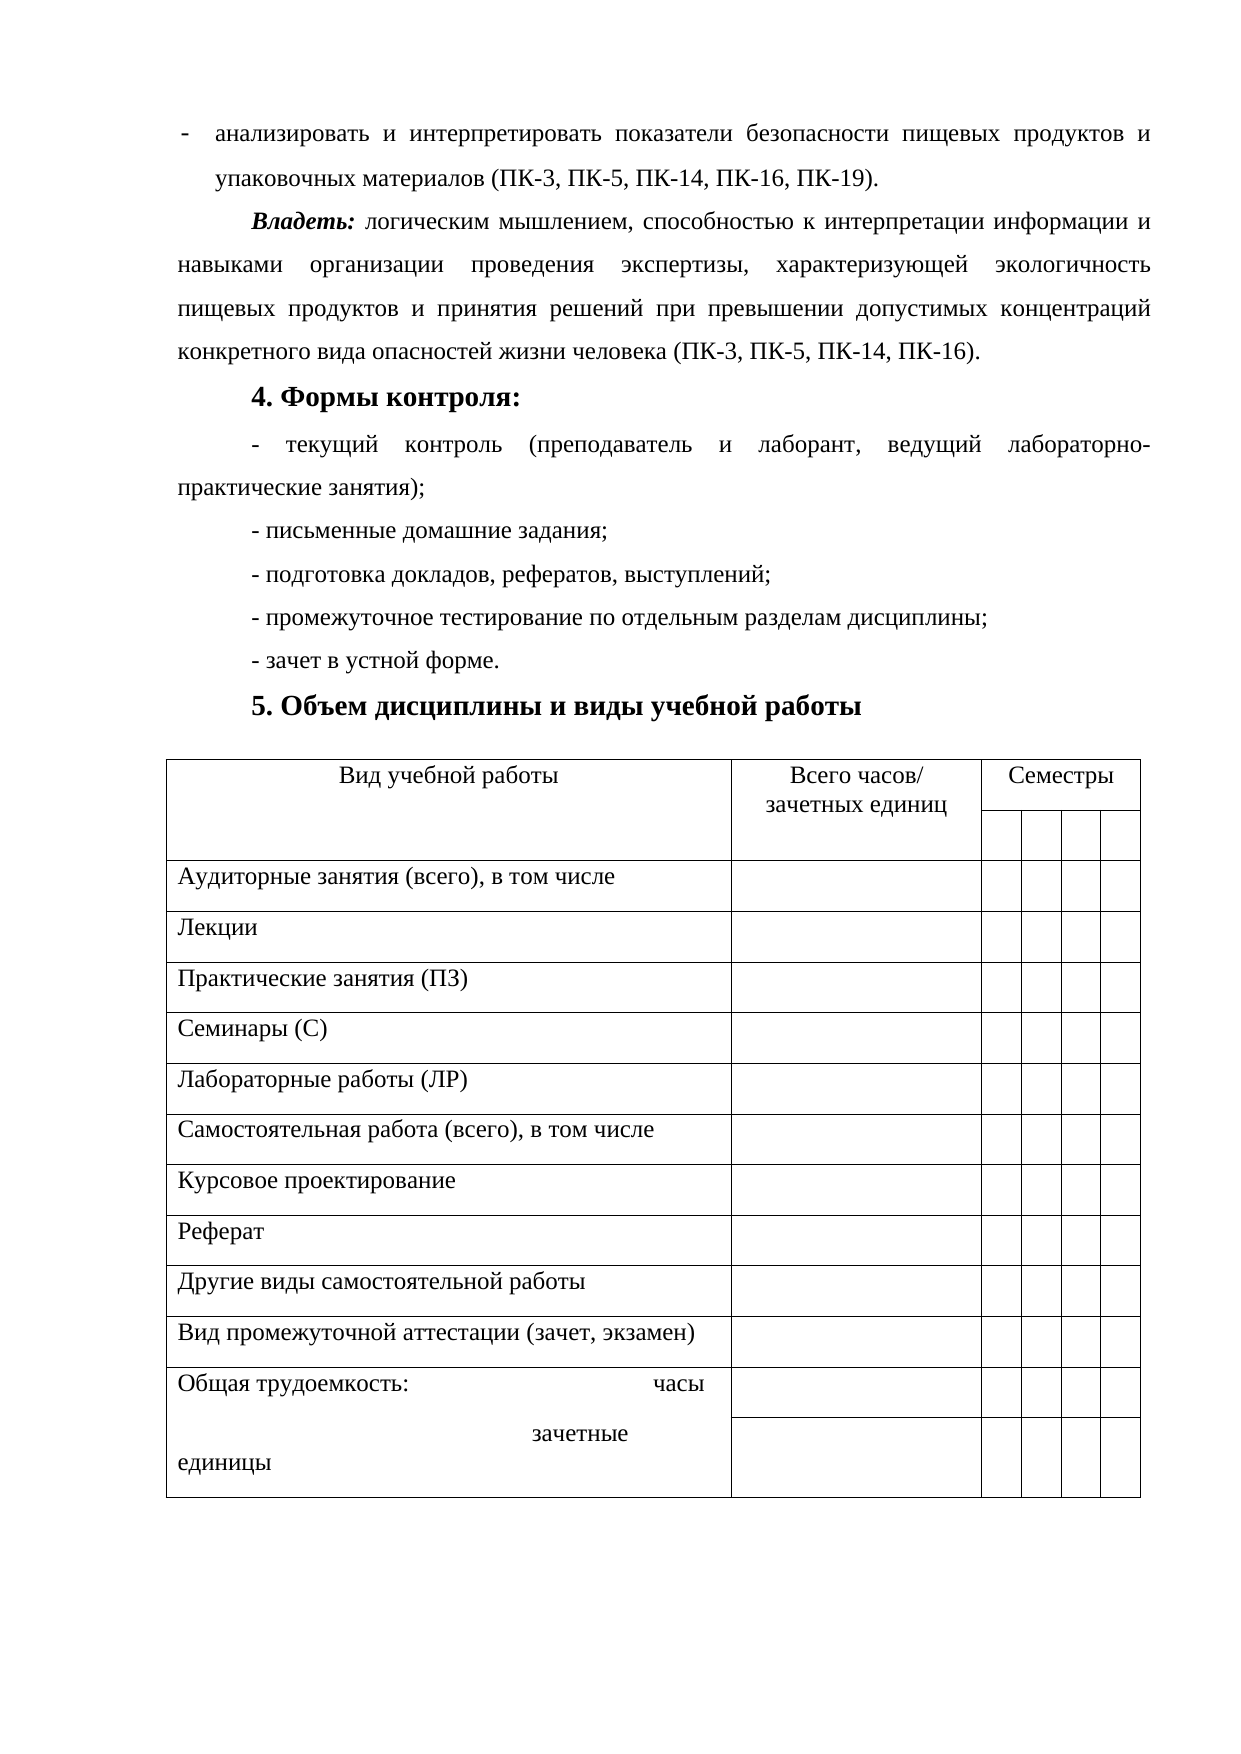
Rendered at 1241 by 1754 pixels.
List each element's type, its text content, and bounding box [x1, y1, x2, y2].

table_cell [982, 1266, 1021, 1316]
table_cell [982, 1368, 1021, 1417]
table_cell [1022, 1165, 1061, 1215]
table_cell [1062, 1064, 1100, 1113]
text - текущий контроль (преподаватель и лаборант, ведущий лабораторно-практические занятия); [177, 429, 1152, 501]
table_cell [1101, 1418, 1140, 1497]
table_cell [1062, 861, 1100, 911]
table_cell [1022, 1115, 1061, 1164]
table_cell [1101, 811, 1140, 860]
table_cell [1101, 1013, 1140, 1063]
list анализировать и интерпретировать показатели безопасности пищевых продуктов и упаковочных материалов (ПК-3, ПК-5, ПК-14, ПК-16, ПК-19). [177, 118, 1152, 192]
table_cell [1101, 1216, 1140, 1265]
table_cell [1022, 1064, 1061, 1113]
table_cell [1022, 963, 1061, 1012]
table_cell Практические занятия (ПЗ) [167, 963, 731, 1012]
table_cell [1022, 1368, 1061, 1417]
table_cell [1022, 1216, 1061, 1265]
table_cell [982, 1216, 1021, 1265]
table_cell [1062, 1317, 1100, 1367]
table_cell [732, 1216, 981, 1265]
table_cell [732, 912, 981, 962]
table_cell [1062, 811, 1100, 860]
table_cell Вид промежуточной аттестации (зачет, экзамен) [167, 1317, 731, 1367]
table_cell [732, 861, 981, 911]
table_cell Семинары (С) [167, 1013, 731, 1063]
table_cell [982, 963, 1021, 1012]
table_cell [732, 1266, 981, 1316]
table_cell [732, 1418, 981, 1497]
table_cell Курсовое проектирование [167, 1165, 731, 1215]
table_cell [1101, 1165, 1140, 1215]
table_cell [1101, 1317, 1140, 1367]
table_cell Аудиторные занятия (всего), в том числе [167, 861, 731, 911]
table_cell [732, 1013, 981, 1063]
text - промежуточное тестирование по отдельным разделам дисциплины; [177, 602, 1152, 631]
table_cell [1022, 912, 1061, 962]
table_cell [1062, 1368, 1100, 1417]
table_cell [982, 861, 1021, 911]
table_cell [732, 1317, 981, 1367]
text - письменные домашние задания; [177, 516, 1152, 544]
table_cell [1022, 1013, 1061, 1063]
table_cell Лабораторные работы (ЛР) [167, 1064, 731, 1113]
table_cell Лекции [167, 912, 731, 962]
text 4. Формы контроля: [177, 379, 1152, 412]
table_cell [732, 963, 981, 1012]
table_cell [1022, 1317, 1061, 1367]
table_cell зачетные единицы [167, 1417, 731, 1497]
text - подготовка докладов, рефератов, выступлений; [177, 559, 1152, 587]
table_cell [1101, 963, 1140, 1012]
table_cell [1062, 1165, 1100, 1215]
table_cell [982, 811, 1021, 860]
table_cell Самостоятельная работа (всего), в том числе [167, 1115, 731, 1164]
table_cell [1062, 1266, 1100, 1316]
table_cell [732, 1115, 981, 1164]
table_cell Реферат [167, 1216, 731, 1265]
table_cell [732, 1064, 981, 1113]
table_cell [1101, 912, 1140, 962]
table_cell [982, 1317, 1021, 1367]
table_cell [1062, 1115, 1100, 1164]
text 5. Объем дисциплины и виды учебной работы [177, 688, 1152, 722]
table_cell [1101, 1368, 1140, 1417]
table_cell [982, 1165, 1021, 1215]
table_cell [1022, 861, 1061, 911]
table_cell [1022, 1266, 1061, 1316]
text Владеть: логическим мышлением, способностью к интерпретации информации и навыками организации проведения экспертизы, характеризующей экологичность пищевых продуктов и принятия решений при превышении допустимых концентраций конкретного вида опасностей жизни человека (ПК-3, ПК-5, ПК-14, ПК-16). [177, 206, 1152, 364]
table_cell [1062, 1418, 1100, 1497]
table_cell [1062, 912, 1100, 962]
table_cell [982, 1418, 1021, 1497]
table_cell [1101, 1115, 1140, 1164]
table_cell [732, 1368, 981, 1417]
table_cell [1062, 1013, 1100, 1063]
table_cell [982, 1064, 1021, 1113]
table_cell [982, 1013, 1021, 1063]
table_cell [1062, 1216, 1100, 1265]
table_header Семестры [982, 760, 1140, 810]
table_cell [1022, 811, 1061, 860]
table_cell [1101, 1064, 1140, 1113]
table_cell [982, 912, 1021, 962]
table_cell [1062, 963, 1100, 1012]
text - зачет в устной форме. [177, 645, 1152, 674]
table_header Вид учебной работы [167, 760, 731, 860]
table_cell [1101, 1266, 1140, 1316]
table_cell [1022, 1418, 1061, 1497]
table_cell Другие виды самостоятельной работы [167, 1266, 731, 1316]
table_cell Общая трудоемкость: часы [167, 1368, 731, 1417]
table_cell [1101, 861, 1140, 911]
table_cell [982, 1115, 1021, 1164]
table_cell [732, 1165, 981, 1215]
table_header Всего часов/ зачетных единиц [732, 760, 981, 860]
